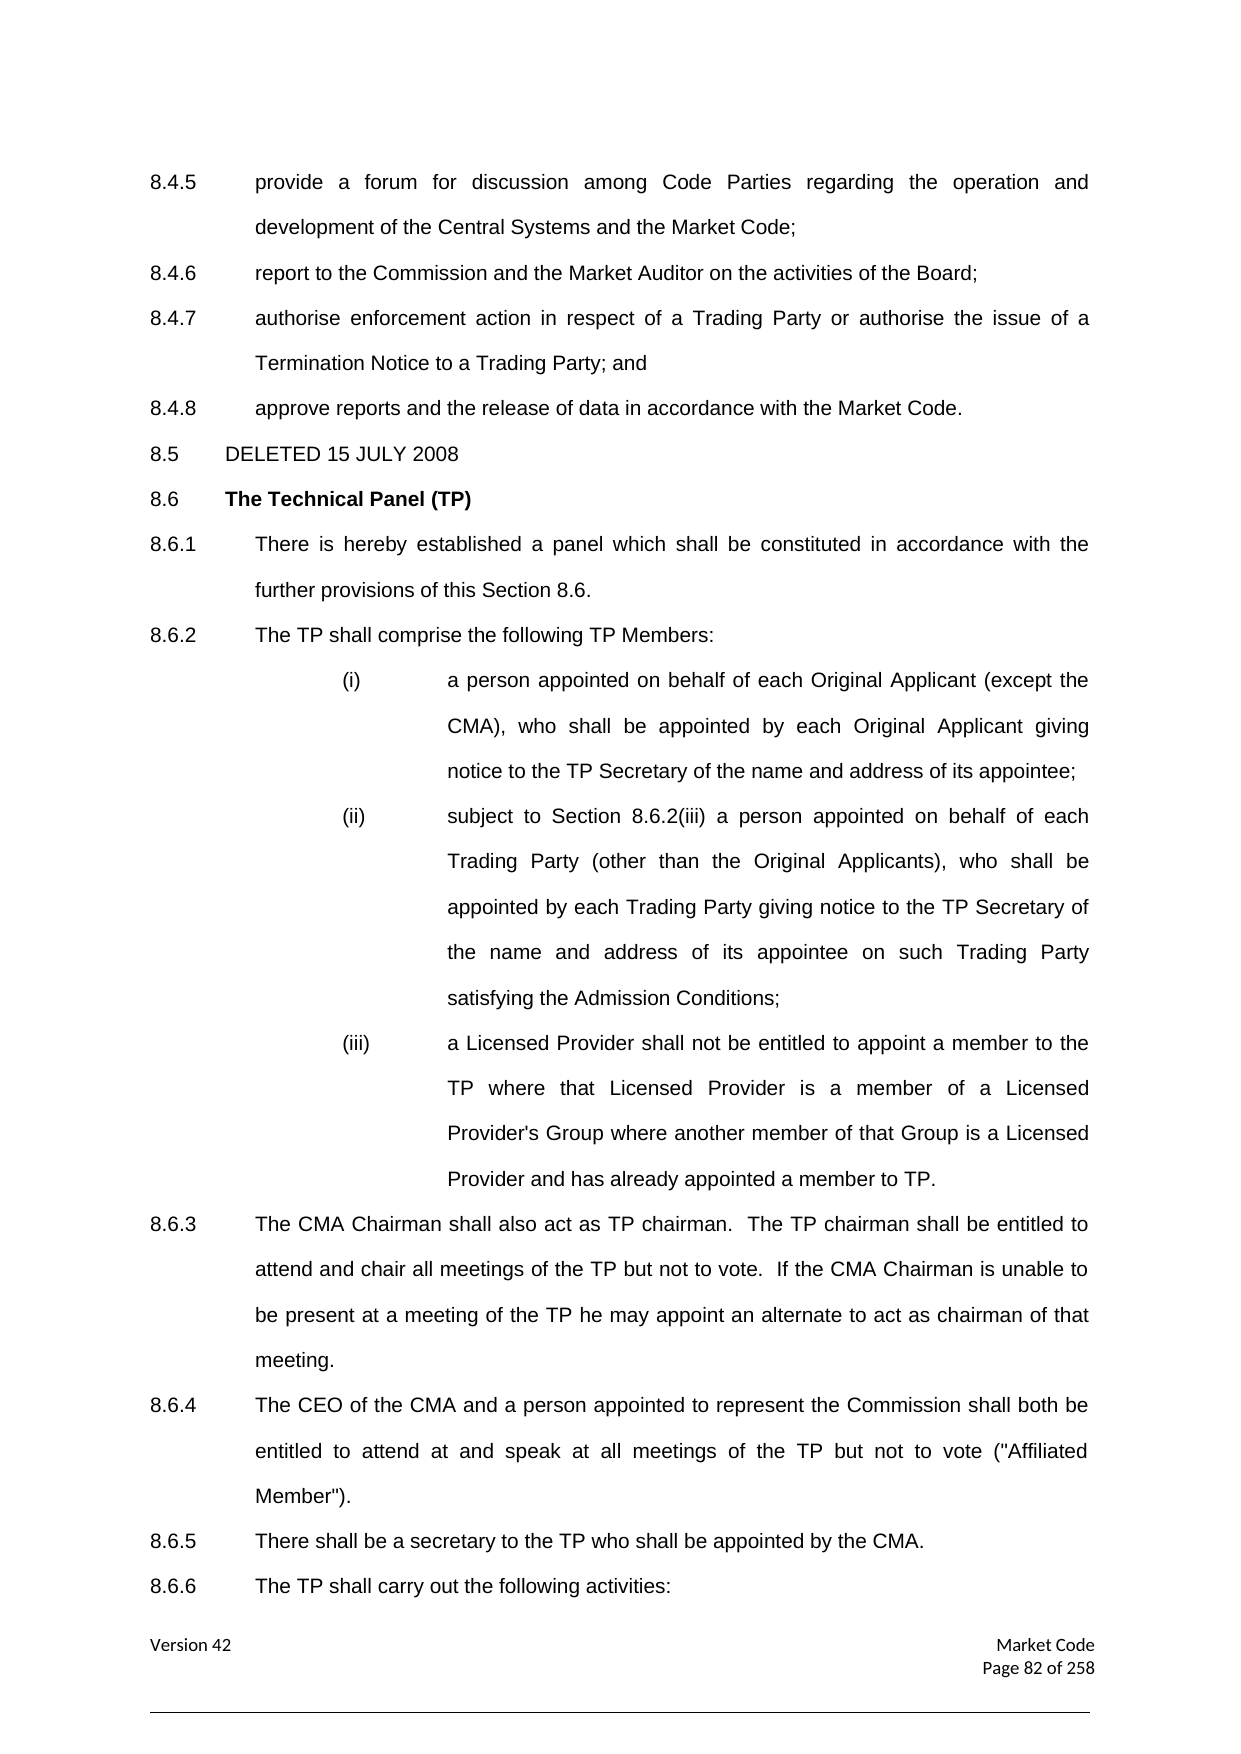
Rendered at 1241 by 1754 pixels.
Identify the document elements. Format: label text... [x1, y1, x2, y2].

text The Technical Panel (TP) [150, 470, 1090, 516]
text DELETED [150, 425, 1090, 470]
text The TP shall comprise the following TP Members: [150, 606, 1090, 651]
text a Licensed Provider shall not be entitled to appoint a member to the TP where that Licensed Provider is a member of a Licensed Provider's Group where another member of that Group is a Licensed Provider and has already appointed a member to TP. [342, 1014, 1090, 1195]
text a person appointed on behalf of each Original Applicant (except the ), who shall be appointed by each Original Applicant giving notice to the TP Secretary of the name and address of its appointee; [342, 651, 1090, 787]
text approve reports and the release of data in accordance with the Market Code. [150, 379, 1090, 425]
text The TP shall carry out the following activities: [150, 1558, 1090, 1603]
text The Chairman shall also act as TP chairman. The TP chairman shall be entitled to attend and chair all meetings of the TP but not to vote. If the Chairman is unable to be present at a meeting of the TP he may appoint an alternate to act as chairman of that meeting. [150, 1195, 1090, 1376]
text The CEO of the and a person appointed to represent the Commission shall both be entitled to attend at and speak at all meetings of the TP but not to vote ("Affiliated Member"). [150, 1376, 1090, 1512]
text subject to Section 8.6.2(iii) a person appointed on behalf of each Trading Party (other than the Original Applicants), who shall be appointed by each Trading Party giving notice to the TP Secretary of the name and address of its appointee on such Trading Party satisfying the Admission Conditions; [342, 787, 1090, 1014]
text There is hereby established a panel which shall be constituted in accordance with the further provisions of this Section 8.6. [150, 516, 1090, 606]
text There shall be a secretary to the TP who shall be appointed by the . [150, 1512, 1090, 1558]
text report to the Commission and the Market Auditor on the activities of the Board; [150, 244, 1090, 289]
text authorise enforcement action in respect of a Trading Party or authorise the issue of a Termination Notice to a Trading Party; and [150, 289, 1090, 379]
text provide a forum for discussion among Code Parties regarding the operation and development of the Central Systems and the Market Code; [150, 153, 1090, 244]
